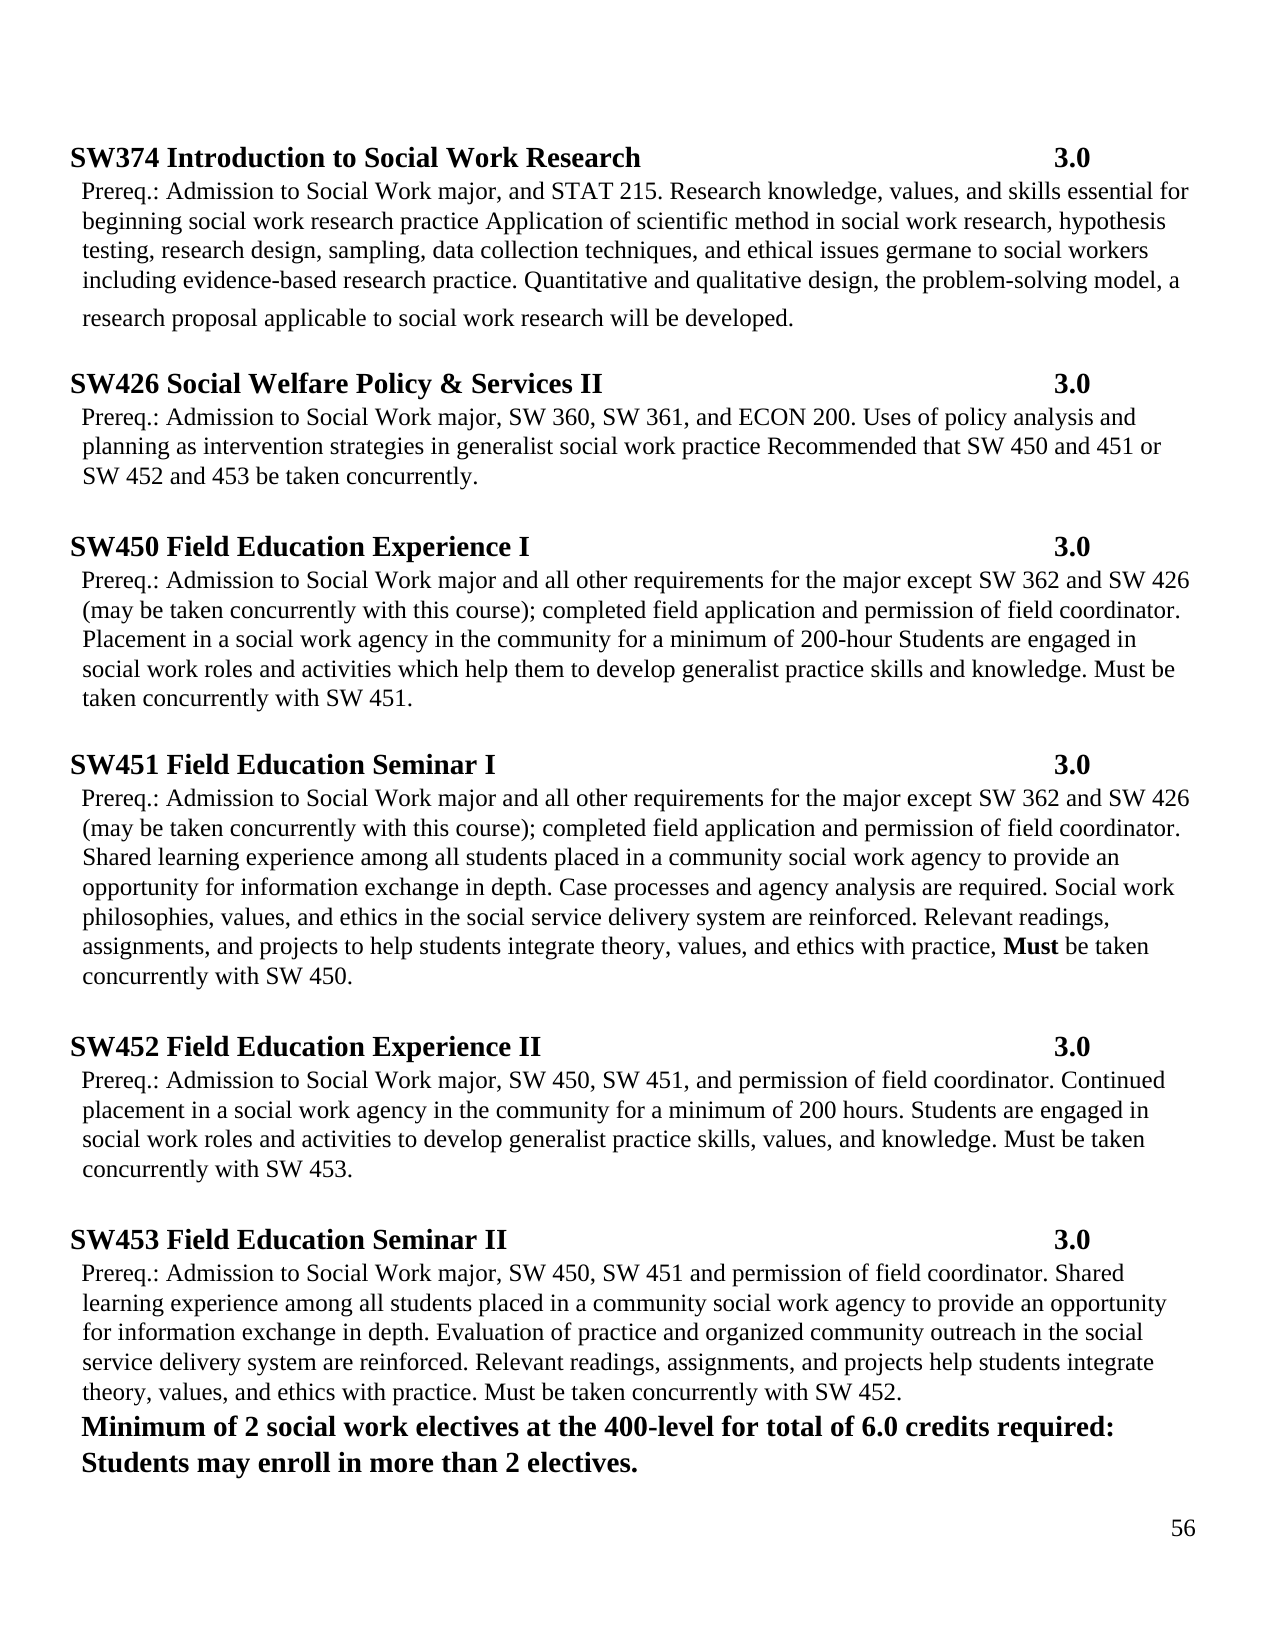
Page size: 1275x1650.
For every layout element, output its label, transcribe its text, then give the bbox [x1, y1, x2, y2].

subtitle SW426 Social Welfare Policy & Services II 3.0 [70, 366, 1205, 399]
text Prereq.: Admission to Social Work major, SW 450, SW 451, and permission of field coordinator. Continued placement in a social work agency in the community for a minimum of 200 hours. Students are engaged in social work roles and activities to develop generalist practice skills, values, and knowledge. Must be taken concurrently with SW 453. [81, 1065, 1193, 1183]
subtitle SW450 Field Education Experience I 3.0 [70, 529, 1205, 563]
text Prereq.: Admission to Social Work major, and STAT 215. Research knowledge, values, and skills essential for beginning social work research practice Application of scientific method in social work research, hypothesis testing, research design, sampling, data collection techniques, and ethical issues germane to social workers including evidence-based research practice. Quantitative and qualitative design, the problem-solving model, a research proposal applicable to social work research will be developed. [81, 176, 1193, 333]
text Prereq.: Admission to Social Work major and all other requirements for the major except SW 362 and SW 426 (may be taken concurrently with this course); completed field application and permission of field coordinator. Placement in a social work agency in the community for a minimum of 200-hour Students are engaged in social work roles and activities which help them to develop generalist practice skills and knowledge. Must be taken concurrently with SW 451. [81, 565, 1193, 712]
text Students may enroll in more than 2 electives. [81, 1445, 1214, 1479]
subtitle SW453 Field Education Seminar II 3.0 [70, 1222, 1205, 1256]
text Minimum of 2 social work electives at the 400-level for total of 6.0 credits required: [81, 1409, 1214, 1443]
subtitle SW452 Field Education Experience II 3.0 [70, 1029, 1205, 1063]
subtitle SW374 Introduction to Social Work Research 3.0 [70, 140, 1205, 174]
text Prereq.: Admission to Social Work major, SW 450, SW 451 and permission of field coordinator. Shared learning experience among all students placed in a community social work agency to provide an opportunity for information exchange in depth. Evaluation of practice and organized community outreach in the social service delivery system are reinforced. Relevant readings, assignments, and projects help students integrate theory, values, and ethics with practice. Must be taken concurrently with SW 452. [81, 1258, 1193, 1405]
subtitle SW451 Field Education Seminar I 3.0 [70, 747, 1205, 781]
text Prereq.: Admission to Social Work major and all other requirements for the major except SW 362 and SW 426 (may be taken concurrently with this course); completed field application and permission of field coordinator. Shared learning experience among all students placed in a community social work agency to provide an opportunity for information exchange in depth. Case processes and agency analysis are required. Social work philosophies, values, and ethics in the social service delivery system are reinforced. Relevant readings, assignments, and projects to help students integrate theory, values, and ethics with practice, Must be taken concurrently with SW 450. [81, 783, 1193, 989]
text Prereq.: Admission to Social Work major, SW 360, SW 361, and ECON 200. Uses of policy analysis and planning as intervention strategies in generalist social work practice Recommended that SW 450 and 451 or SW 452 and 453 be taken concurrently. [81, 402, 1193, 489]
